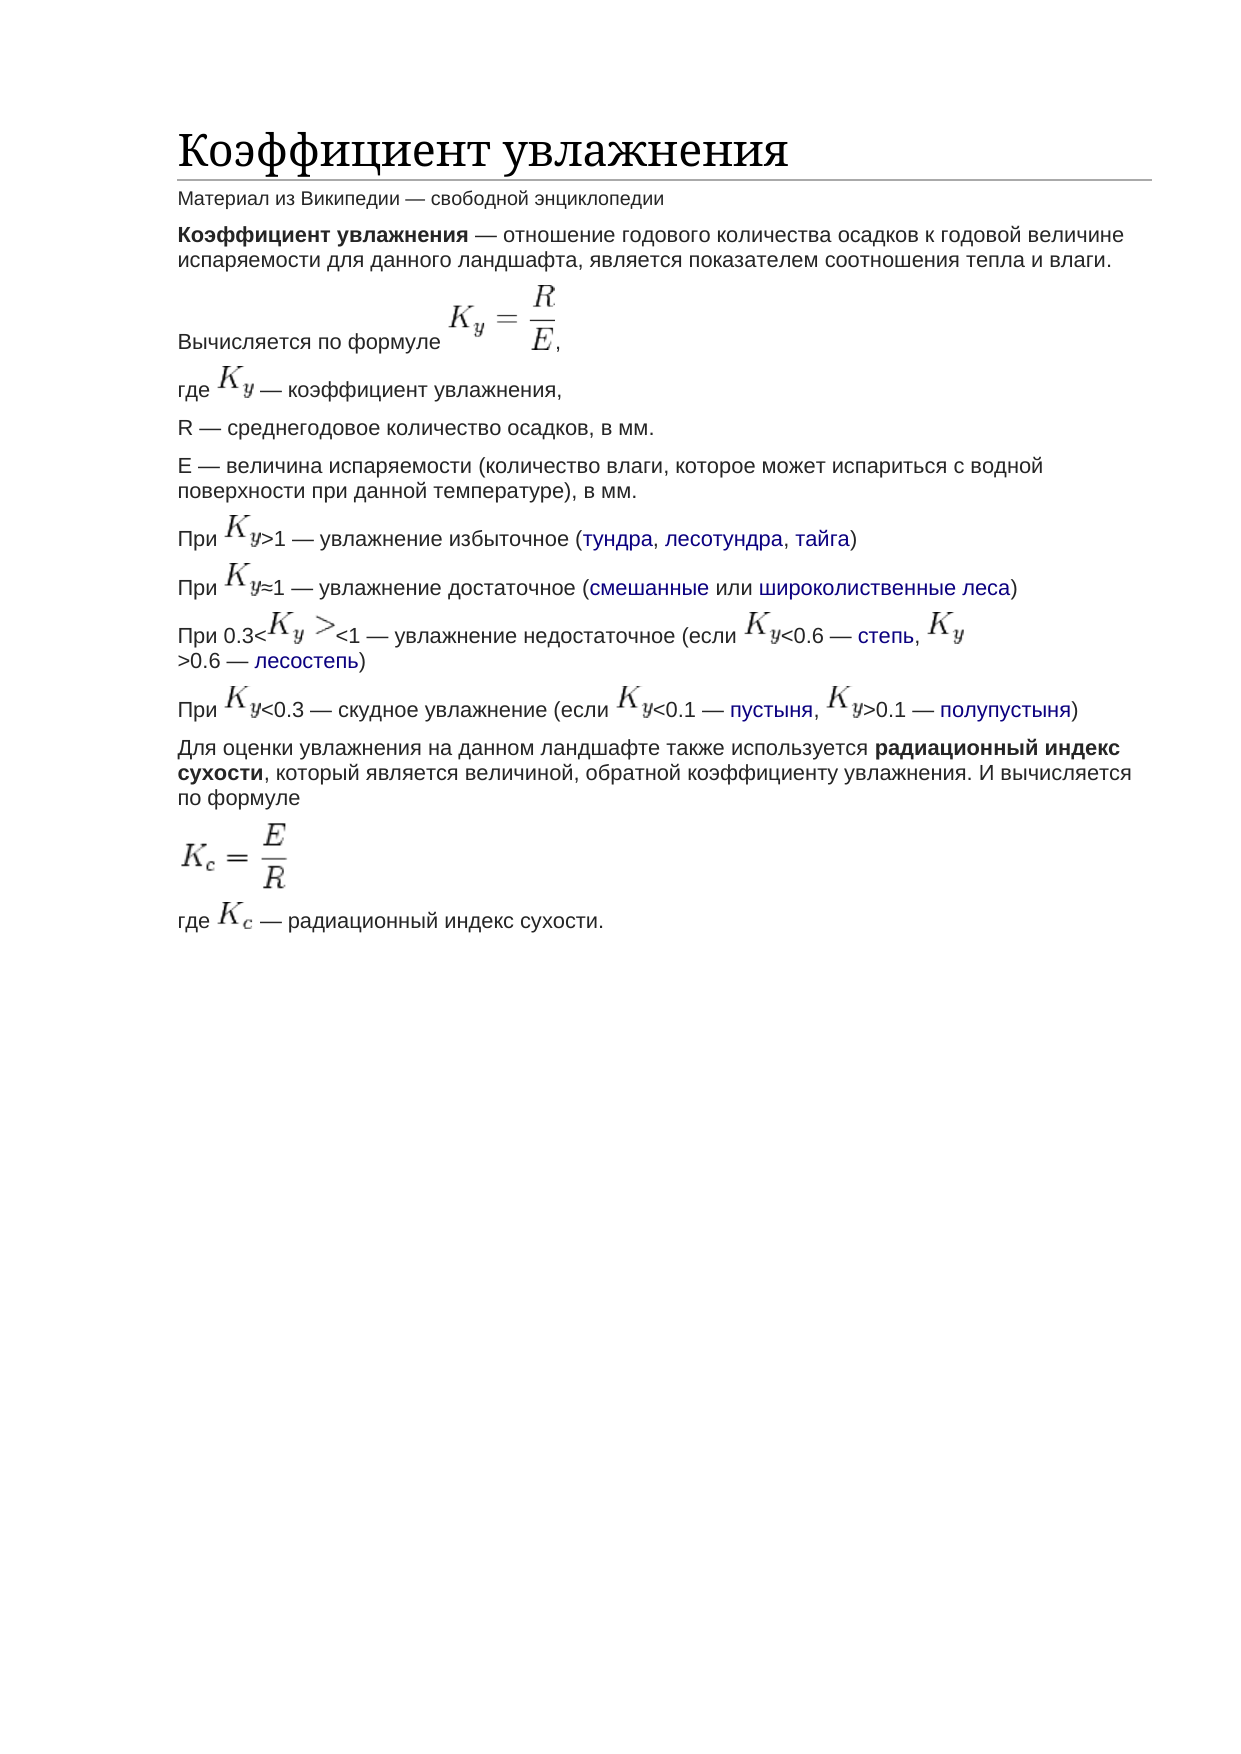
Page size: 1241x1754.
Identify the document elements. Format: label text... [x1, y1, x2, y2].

text Материал из Википедии — свободной энциклопедии [177, 187, 1152, 210]
text Коэффициент увлажнения [177, 118, 1152, 179]
picture [743, 612, 781, 644]
text При 0.3<<1 — увлажнение недостаточное (если <0.6 — степь, >0.6 — лесостепь) [177, 612, 1152, 673]
text При >1 — увлажнение избыточное (тундра, лесотундра, тайга) [177, 515, 1152, 551]
picture [926, 612, 964, 644]
text Вычисляется по формуле , [177, 285, 1152, 354]
picture [615, 686, 653, 718]
text Для оценки увлажнения на данном ландшафте также используется радиационный индекс сухости, который является величиной, обратной коэффициенту увлажнения. И вычисляется по формуле [177, 734, 1152, 810]
picture [177, 822, 295, 890]
picture [223, 515, 261, 547]
picture [216, 366, 254, 398]
text E — величина испаряемости (количество влаги, которое может испариться с водной поверхности при данной температуре), в мм. [177, 452, 1152, 503]
picture [447, 285, 555, 350]
text При <0.3 — скудное увлажнение (если <0.1 — пустыня, >0.1 — полупустыня) [177, 686, 1152, 722]
text Коэффициент увлажнения — отношение годового количества осадков к годовой величине испаряемости для данного ландшафта, является показателем соотношения тепла и влаги. [177, 222, 1152, 273]
text При ≈1 — увлажнение достаточное (смешанные или широколиственные леса) [177, 564, 1152, 600]
text где — радиационный индекс сухости. [177, 902, 1152, 933]
text R — среднегодовое количество осадков, в мм. [177, 415, 1152, 440]
picture [266, 612, 336, 644]
picture [825, 686, 863, 718]
picture [223, 563, 261, 596]
picture [223, 686, 261, 718]
text где — коэффициент увлажнения, [177, 366, 1152, 402]
picture [216, 902, 254, 929]
